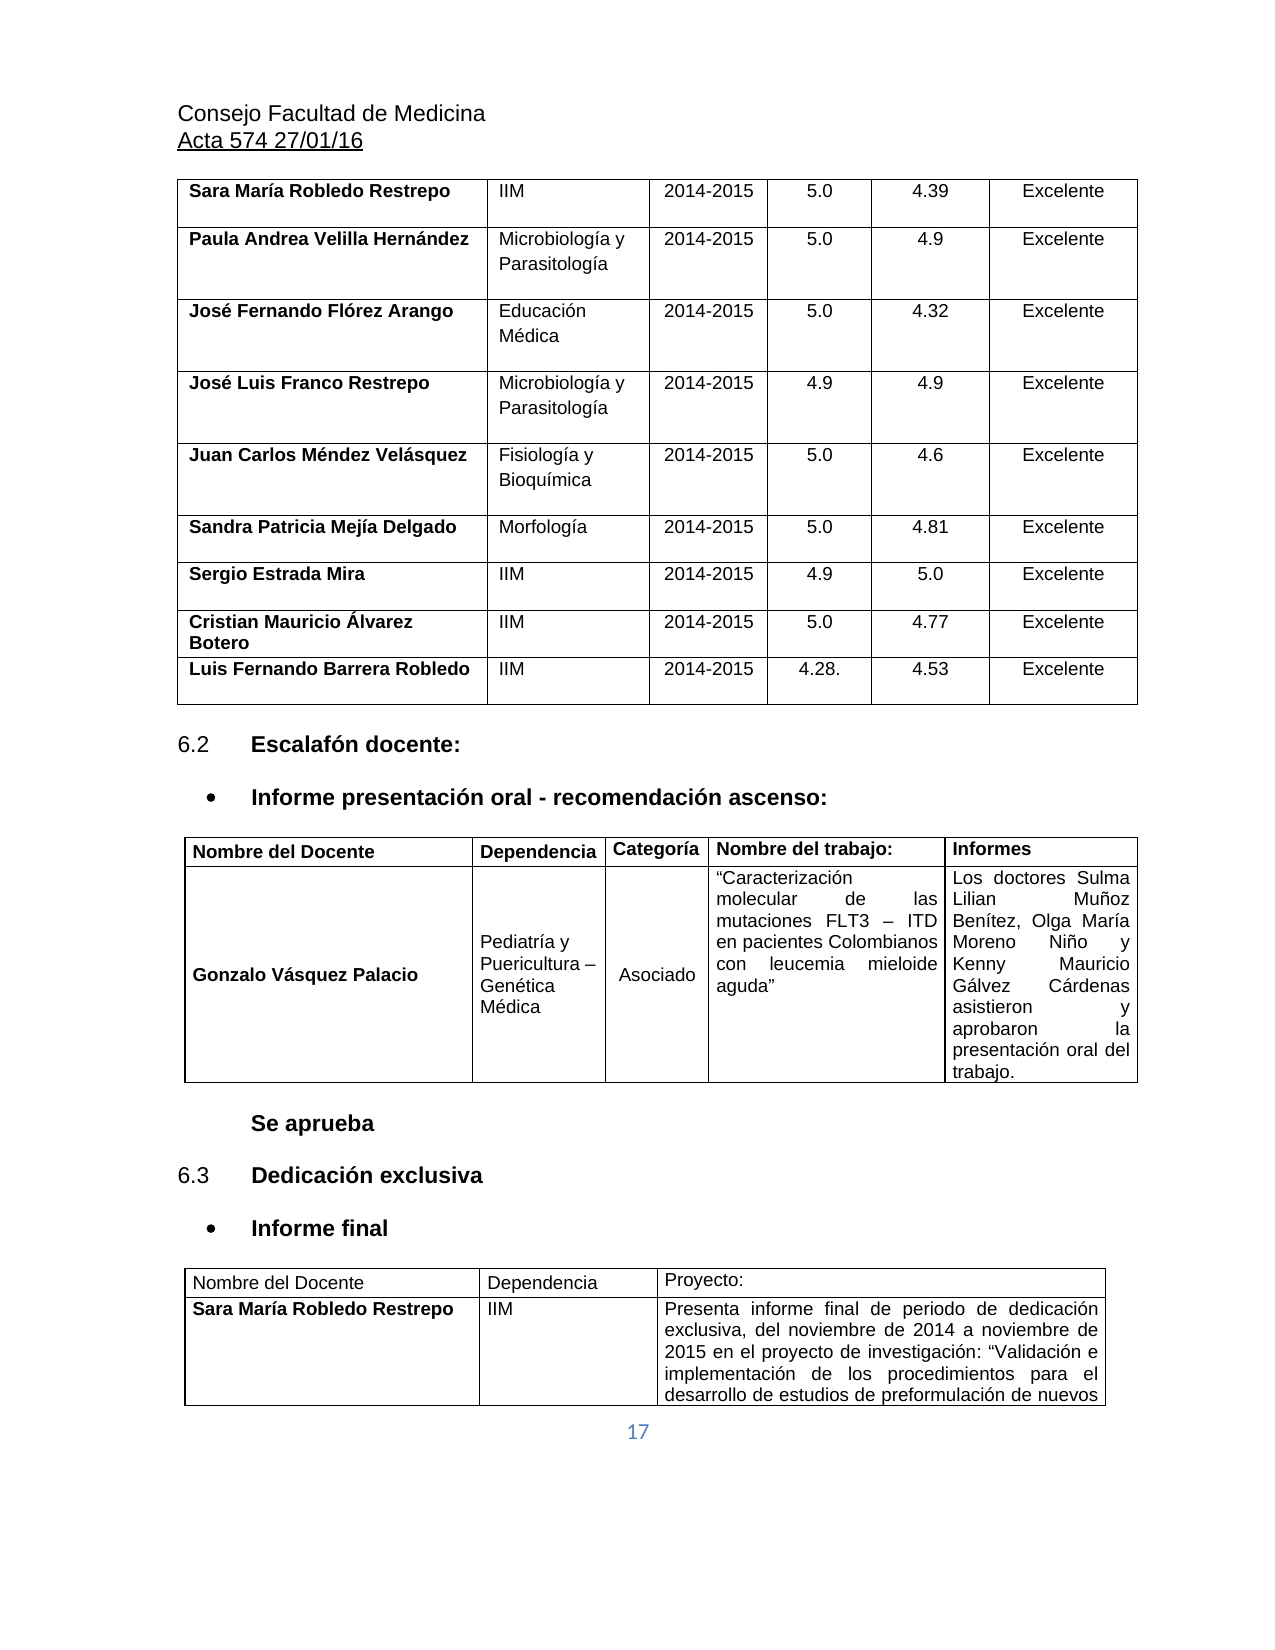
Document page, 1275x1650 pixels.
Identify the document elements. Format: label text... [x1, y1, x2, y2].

table_cell Paula Andrea Velilla Hernández [178, 228, 487, 299]
table_cell 4.9 [872, 228, 989, 299]
table_cell Excelente [990, 300, 1137, 371]
table_cell Microbiología y Parasitología [488, 372, 649, 443]
table_cell 2014-2015 [650, 563, 767, 609]
table_cell 2014-2015 [650, 658, 767, 704]
table_header Dependencia [473, 838, 605, 866]
table_header Nombre del trabajo: [709, 838, 944, 866]
table_cell 4.9 [872, 372, 989, 443]
table_cell 4.6 [872, 444, 989, 515]
table_cell IIM [488, 611, 649, 657]
table_cell Excelente [990, 228, 1137, 299]
table_header Proyecto: [658, 1269, 1105, 1297]
table_cell 5.0 [768, 444, 871, 515]
table_cell Asociado [606, 867, 708, 1082]
table_cell 4.28. [768, 658, 871, 704]
table_cell Luis Fernando Barrera Robledo [178, 658, 487, 704]
table_cell Morfología [488, 516, 649, 562]
table_cell Excelente [990, 563, 1137, 609]
table_cell Sergio Estrada Mira [178, 563, 487, 609]
table_cell Sara María Robledo Restrepo [178, 180, 487, 227]
table_cell 4.9 [768, 372, 871, 443]
table_cell José Luis Franco Restrepo [178, 372, 487, 443]
table_cell IIM [488, 658, 649, 704]
table_cell 5.0 [768, 228, 871, 299]
table_cell Educación Médica [488, 300, 649, 371]
table_cell 2014-2015 [650, 372, 767, 443]
table_cell 2014-2015 [650, 444, 767, 515]
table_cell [658, 1298, 1105, 1405]
table_cell 2014-2015 [650, 180, 767, 227]
list Informe presentación oral - recomendación ascenso: [207, 784, 1098, 811]
text Se aprueba [251, 1110, 1098, 1136]
list Informe final [207, 1215, 1098, 1241]
table_cell 4.53 [872, 658, 989, 704]
table_cell 5.0 [768, 516, 871, 562]
table_cell 5.0 [768, 180, 871, 227]
table_header Informes [946, 838, 1137, 866]
table_cell 5.0 [872, 563, 989, 609]
table_cell 4.39 [872, 180, 989, 227]
table_cell Cristian Mauricio Álvarez Botero [178, 611, 487, 657]
table_cell Excelente [990, 180, 1137, 227]
table_cell IIM [488, 180, 649, 227]
table_cell Excelente [990, 611, 1137, 657]
table_cell IIM [480, 1298, 657, 1405]
table_header Nombre del Docente [186, 1269, 479, 1297]
table_cell 4.81 [872, 516, 989, 562]
table_header Nombre del Docente [186, 838, 472, 866]
table_cell Juan Carlos Méndez Velásquez [178, 444, 487, 515]
table_cell 2014-2015 [650, 300, 767, 371]
table_cell Excelente [990, 516, 1137, 562]
table_cell 2014-2015 [650, 516, 767, 562]
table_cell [186, 1298, 479, 1405]
table_cell José Fernando Flórez Arango [178, 300, 487, 371]
table_cell Gonzalo Vásquez Palacio [186, 867, 472, 1082]
text 6.2 Escalafón docente: [177, 731, 1098, 758]
table_cell 2014-2015 [650, 228, 767, 299]
table_cell Excelente [990, 372, 1137, 443]
table_cell 5.0 [768, 611, 871, 657]
table_cell Fisiología y Bioquímica [488, 444, 649, 515]
table_cell IIM [488, 563, 649, 609]
table_header Categoría [606, 838, 708, 866]
table_cell 4.32 [872, 300, 989, 371]
table_cell “Caracterización molecular de las mutaciones FLT3 – ITD en pacientes Colombianos con leucemia mieloide aguda” [709, 867, 944, 1082]
table_cell 2014-2015 [650, 611, 767, 657]
table_cell Pediatría y Puericultura –Genética Médica [473, 867, 605, 1082]
table_cell Excelente [990, 658, 1137, 704]
table_cell Excelente [990, 444, 1137, 515]
table_header Dependencia [480, 1269, 657, 1297]
table_cell 4.9 [768, 563, 871, 609]
table_cell Los doctores Sulma Lilian Muñoz Benítez, Olga María Moreno Niño y Kenny Mauricio Gálvez Cárdenas asistieron y aprobaron la presentación oral del trabajo. [946, 867, 1137, 1082]
table_cell 4.77 [872, 611, 989, 657]
table_cell Microbiología y Parasitología [488, 228, 649, 299]
text 6.3 Dedicación exclusiva [177, 1162, 1098, 1189]
table_cell 5.0 [768, 300, 871, 371]
table_cell Sandra Patricia Mejía Delgado [178, 516, 487, 562]
